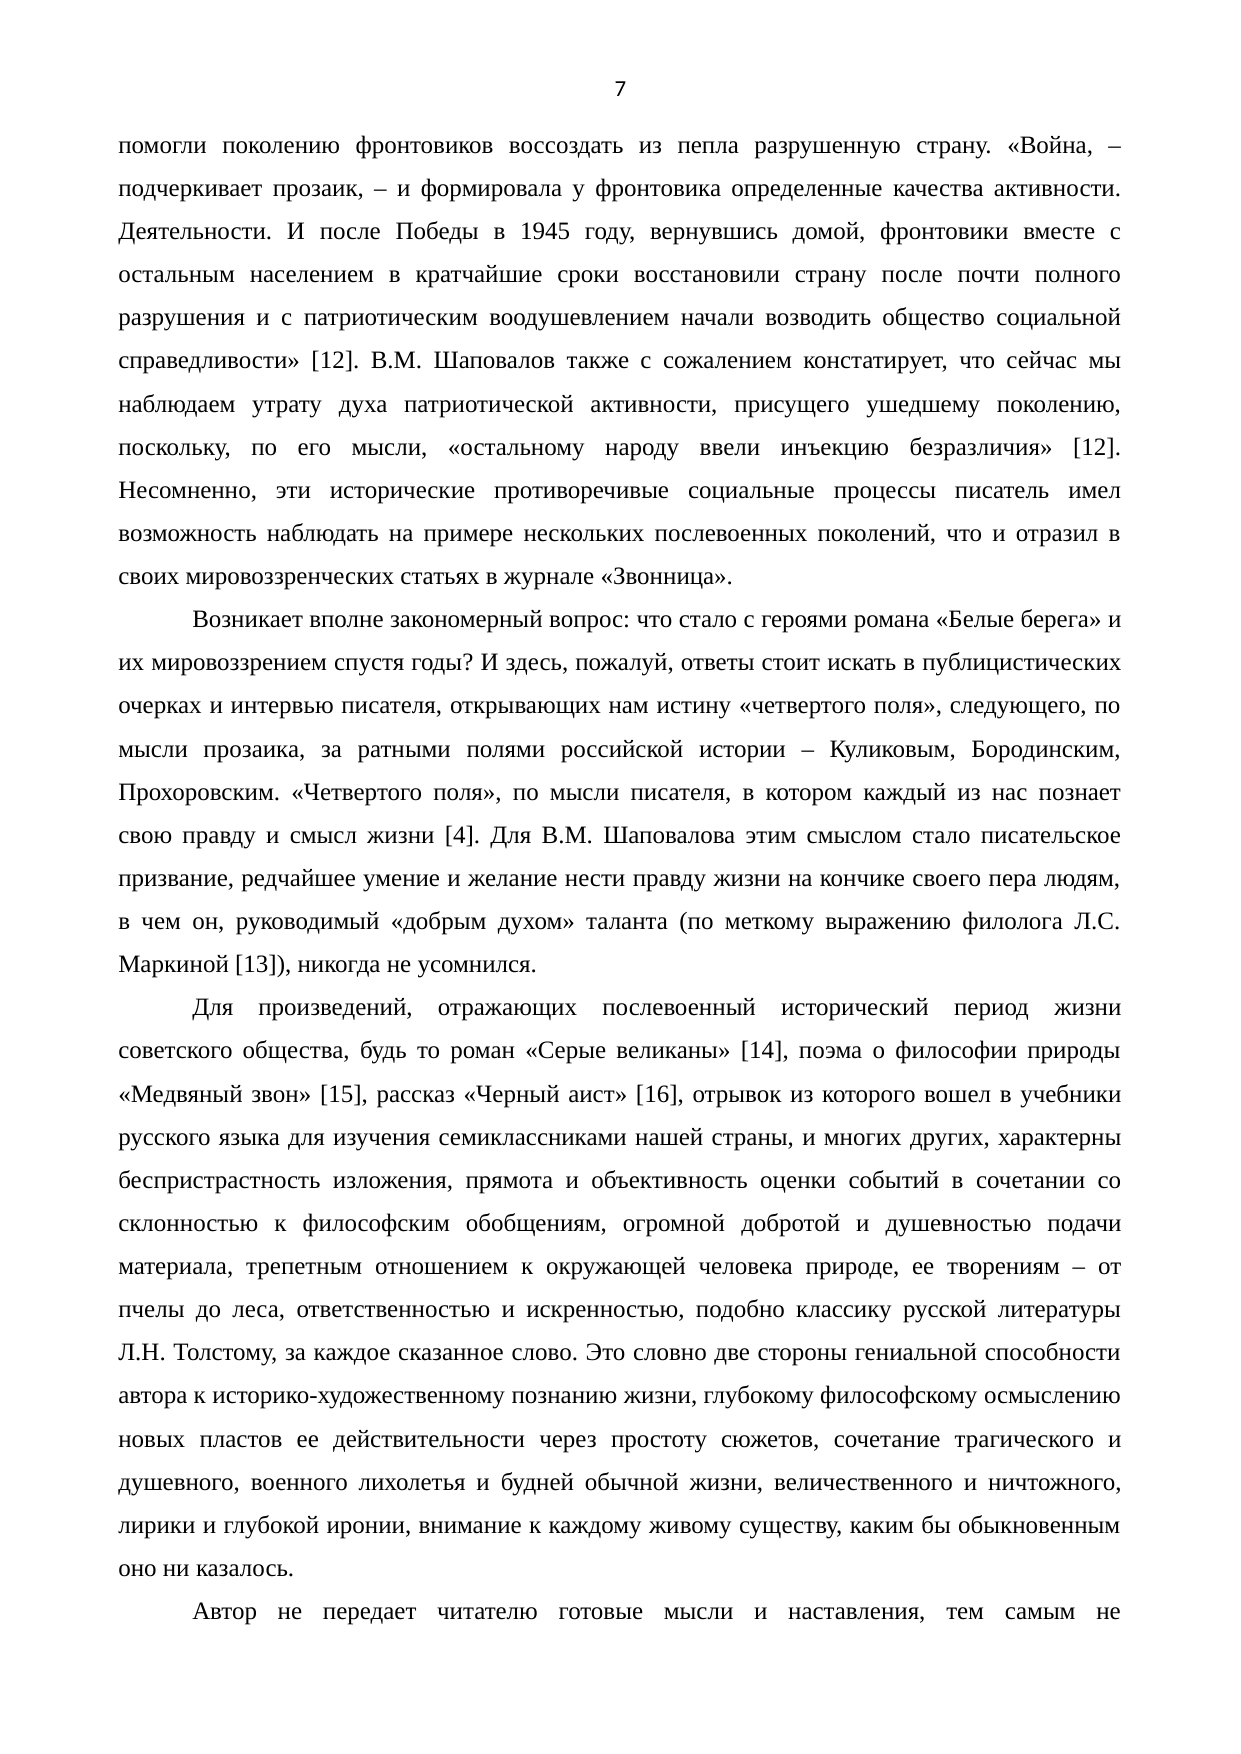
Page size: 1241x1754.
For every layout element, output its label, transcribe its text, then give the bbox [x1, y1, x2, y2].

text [118, 130, 1122, 590]
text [118, 1596, 1122, 1625]
text Для произведений, отражающих послевоенный исторический период жизни советского общества, будь то роман «Серые великаны» [14], поэма о философии природы «Медвяный звон» [15], рассказ «Черный аист» [16], отрывок из которого вошел в учебники русского языка для изучения семиклассниками нашей страны, и многих других, характерны беспристрастность изложения, прямота и объективность оценки событий в сочетании со склонностью к философским обобщениям, огромной добротой и душевностью подачи материала, трепетным отношением к окружающей человека природе, ее творениям – от пчелы до леса, ответственностью и искренностью, подобно классику русской литературы Л.Н. Толстому, за каждое сказанное слово. Это словно две стороны гениальной способности автора к историко-художественному познанию жизни, глубокому философскому осмыслению новых пластов ее действительности через простоту сюжетов, сочетание трагического и душевного, военного лихолетья и будней обычной жизни, величественного и ничтожного, лирики и глубокой иронии, внимание к каждому живому существу, каким бы обыкновенным оно ни казалось. [118, 992, 1122, 1582]
text Возникает вполне закономерный вопрос: что стало с героями романа «Белые берега» и их мировоззрением спустя годы? И здесь, пожалуй, ответы стоит искать в публицистических очерках и интервью писателя, открывающих нам истину «четвертого поля», следующего, по мысли прозаика, за ратными полями российской истории – Куликовым, Бородинским, Прохоровским. «Четвертого поля», по мысли писателя, в котором каждый из нас познает свою правду и смысл жизни [4]. Для В.М. Шаповалова этим смыслом стало писательское призвание, редчайшее умение и желание нести правду жизни на кончике своего пера людям, в чем он, руководимый «добрым духом» таланта (по меткому выражению филолога Л.С. Маркиной [13]), никогда не усомнился. [118, 604, 1122, 978]
